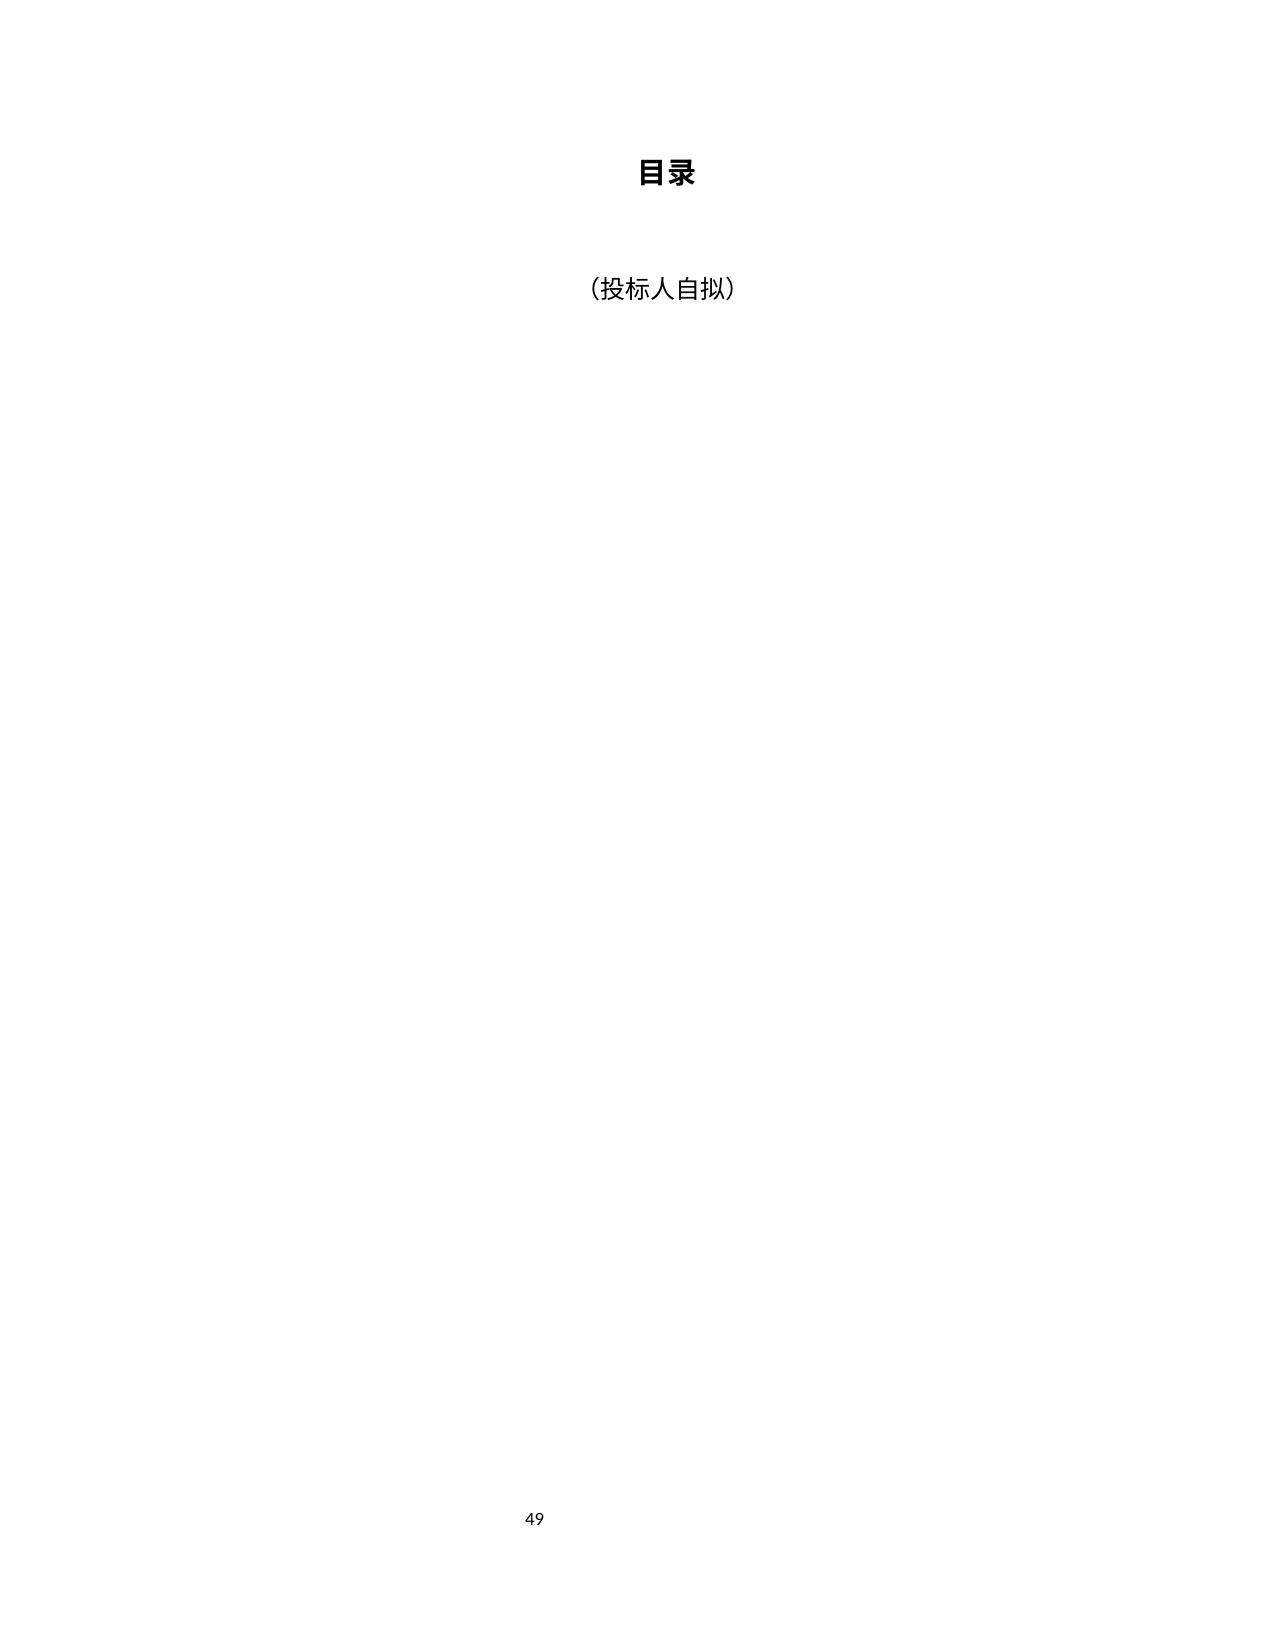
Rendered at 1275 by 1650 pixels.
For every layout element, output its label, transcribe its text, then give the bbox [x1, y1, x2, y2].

subtitle 目录 [112, 150, 1162, 192]
text （投标人自拟） [112, 270, 1162, 306]
